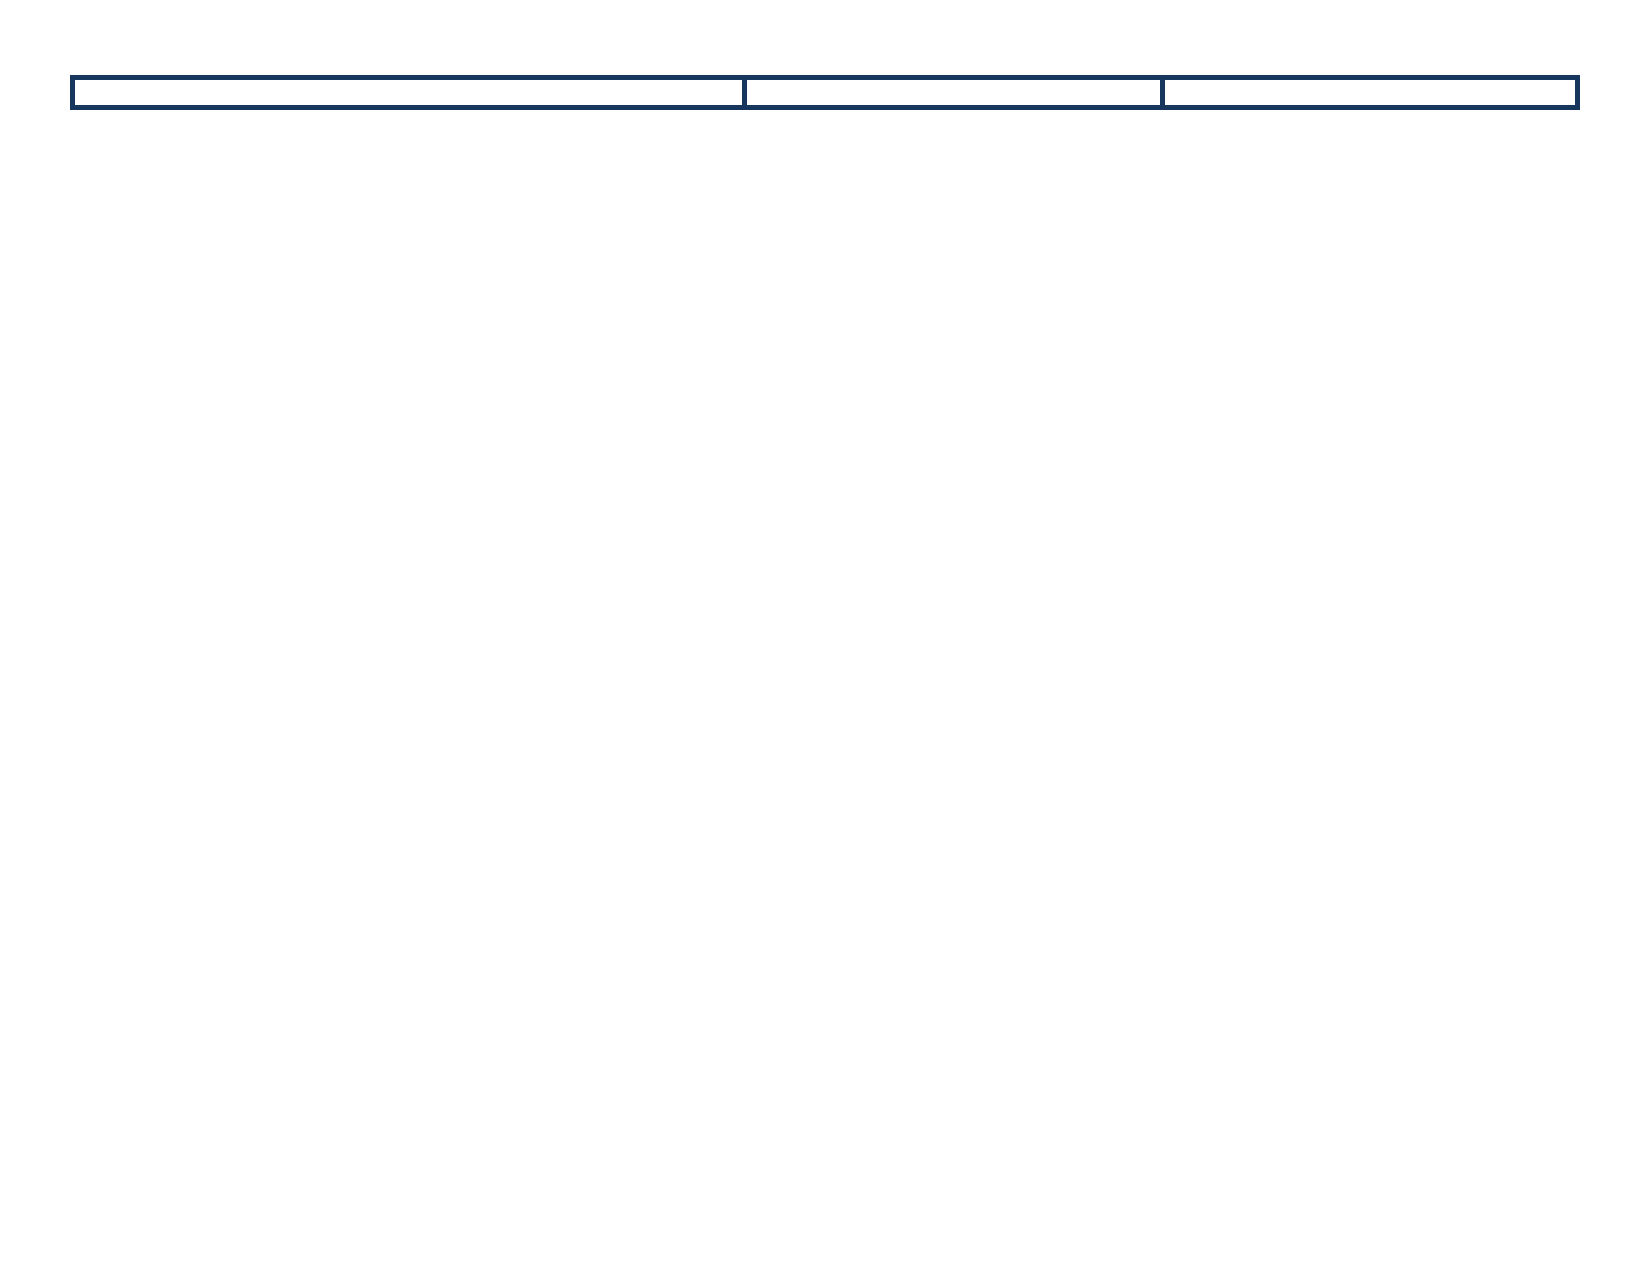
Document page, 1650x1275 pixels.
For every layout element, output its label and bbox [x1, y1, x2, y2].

table_cell [1165, 80, 1575, 105]
table_cell [747, 80, 1160, 105]
table_cell [75, 80, 742, 105]
